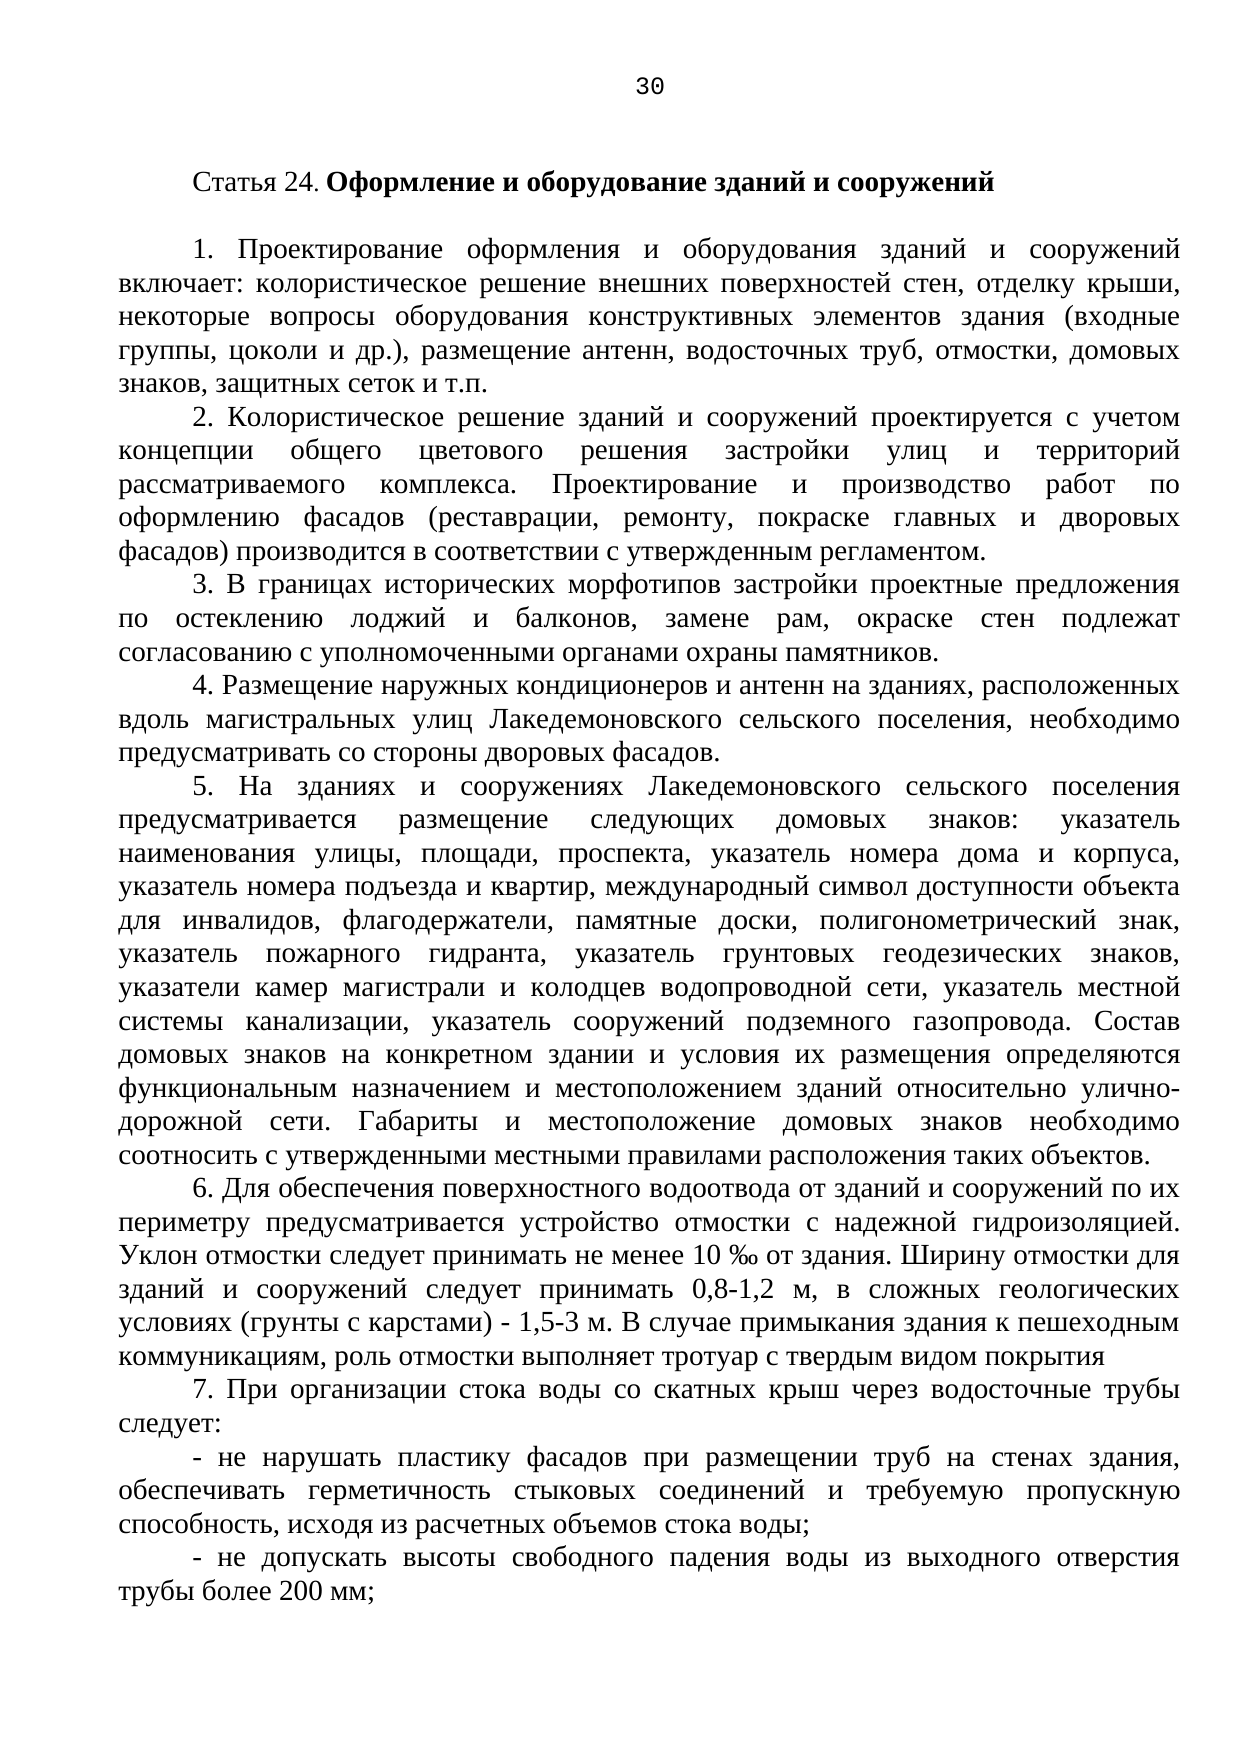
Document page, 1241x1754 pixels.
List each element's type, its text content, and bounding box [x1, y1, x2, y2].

text 4. Размещение наружных кондиционеров и антенн на зданиях, расположенных вдоль магистральных улиц Лакедемоновского сельского поселения, необходимо предусматривать со стороны дворовых фасадов. [118, 667, 1181, 768]
text 1. Проектирование оформления и оборудования зданий и сооружений включает: колористическое решение внешних поверхностей стен, отделку крыши, некоторые вопросы оборудования конструктивных элементов здания (входные группы, цоколи и др.), размещение антенн, водосточных труб, отмостки, домовых знаков, защитных сеток и т.п. [118, 231, 1181, 399]
text 7. При организации стока воды со скатных крыш через водосточные трубы следует: [118, 1372, 1181, 1439]
text - не допускать высоты свободного падения воды из выходного отверстия трубы более 200 мм; [118, 1539, 1181, 1606]
text - не нарушать пластику фасадов при размещении труб на стенах здания, обеспечивать герметичность стыковых соединений и требуемую пропускную способность, исходя из расчетных объемов стока воды; [118, 1439, 1181, 1539]
text 2. Колористическое решение зданий и сооружений проектируется с учетом концепции общего цветового решения застройки улиц и территорий рассматриваемого комплекса. Проектирование и производство работ по оформлению фасадов (реставрации, ремонту, покраске главных и дворовых фасадов) производится в соответствии с утвержденным регламентом. [118, 399, 1181, 567]
text 3. В границах исторических морфотипов застройки проектные предложения по остеклению лоджий и балконов, замене рам, окраске стен подлежат согласованию с уполномоченными органами охраны памятников. [118, 567, 1181, 667]
text 5. На зданиях и сооружениях Лакедемоновского сельского поселения предусматривается размещение следующих домовых знаков: указатель наименования улицы, площади, проспекта, указатель номера дома и корпуса, указатель номера подъезда и квартир, международный символ доступности объекта для инвалидов, флагодержатели, памятные доски, полигонометрический знак, указатель пожарного гидранта, указатель грунтовых геодезических знаков, указатели камер магистрали и колодцев водопроводной сети, указатель местной системы канализации, указатель сооружений подземного газопровода. Состав домовых знаков на конкретном здании и условия их размещения определяются функциональным назначением и местоположением зданий относительно улично-дорожной сети. Габариты и местоположение домовых знаков необходимо соотносить с утвержденными местными правилами расположения таких объектов. [118, 768, 1181, 1170]
text 6. Для обеспечения поверхностного водоотвода от зданий и сооружений по их периметру предусматривается устройство отмостки с надежной гидроизоляцией. Уклон отмостки следует принимать не менее 10 ‰ от здания. Ширину отмостки для зданий и сооружений следует принимать 0,8-1,2 м, в сложных геологических условиях (грунты с карстами) - 1,5-3 м. В случае примыкания здания к пешеходным коммуникациям, роль отмостки выполняет тротуар с твердым видом покрытия [118, 1170, 1181, 1372]
text Статья 24. Оформление и оборудование зданий и сооружений [118, 164, 1181, 198]
